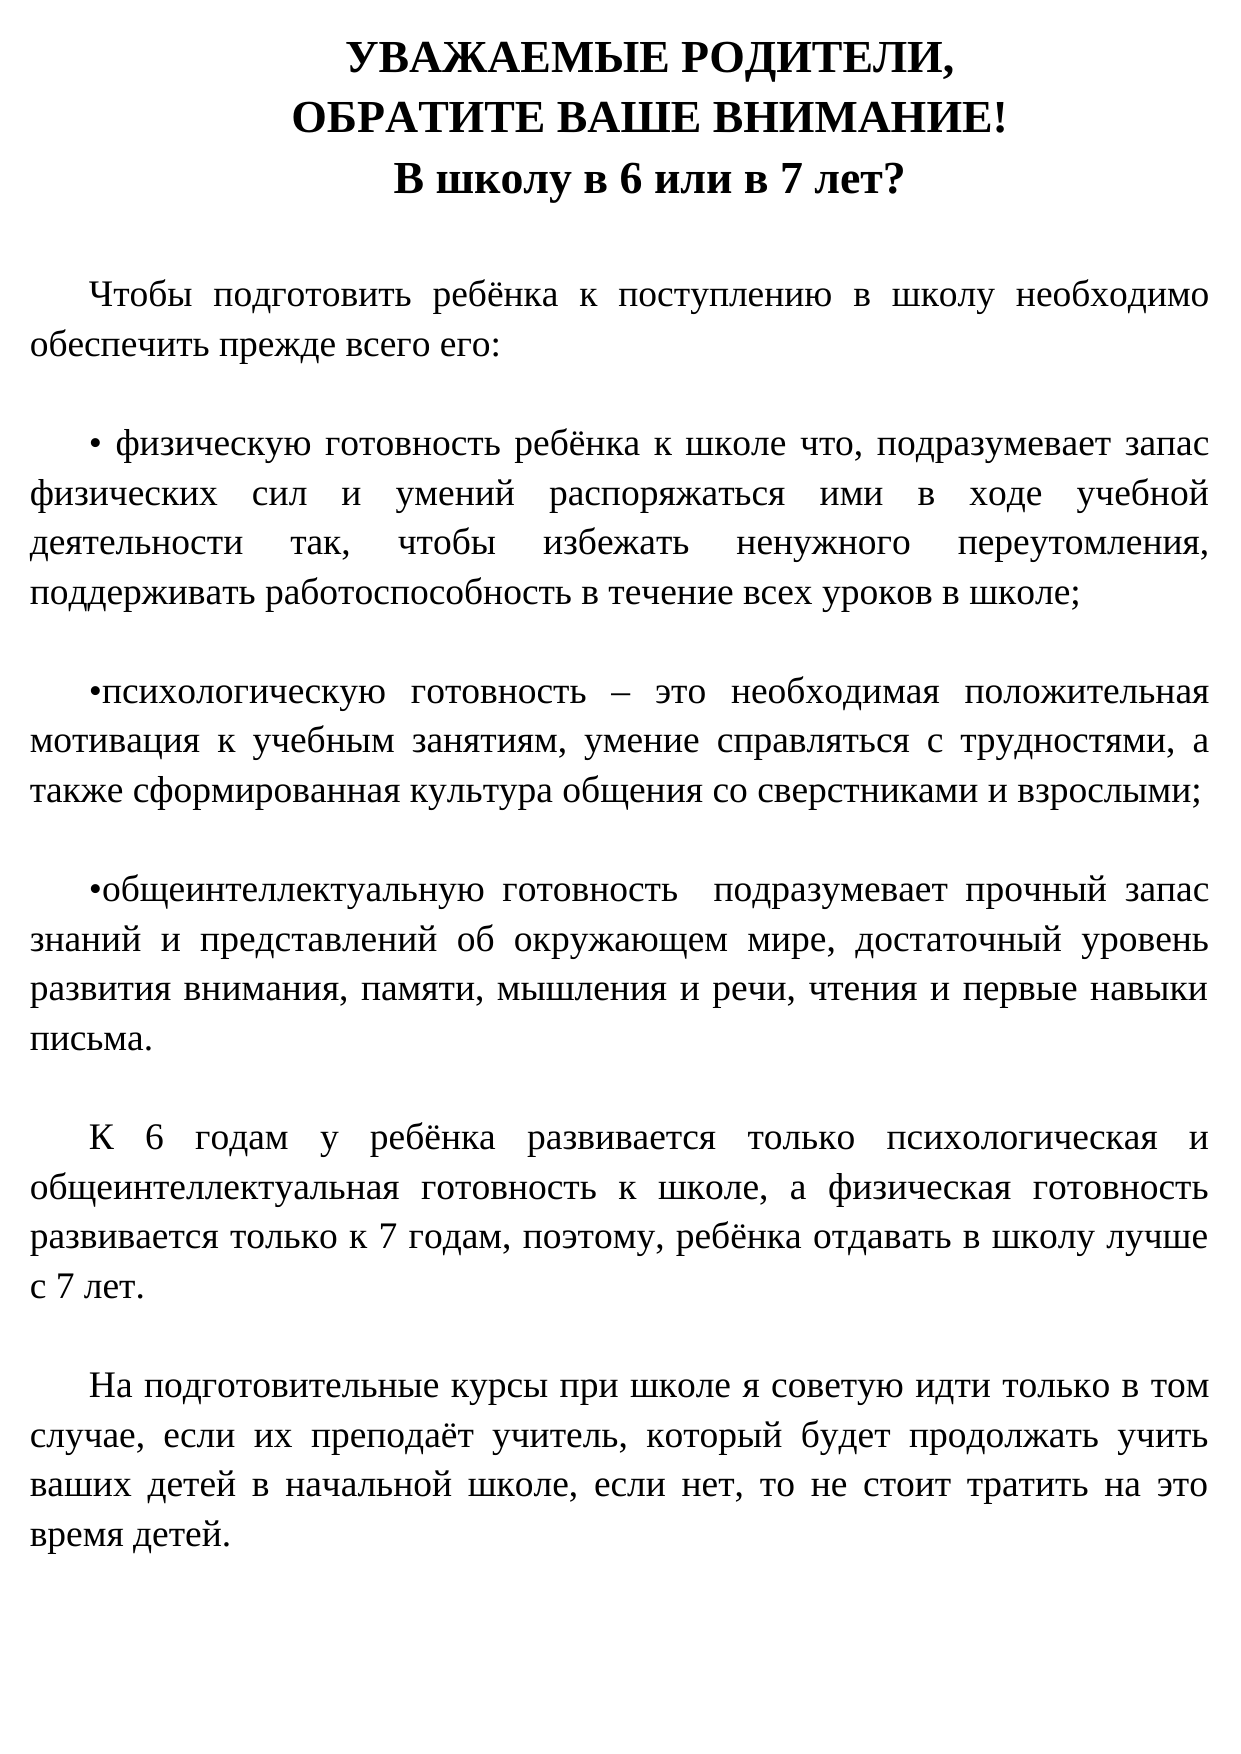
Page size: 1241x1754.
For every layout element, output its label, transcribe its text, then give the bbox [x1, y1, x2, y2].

text •общеинтеллектуальную готовность подразумевает прочный запас знаний и представлений об окружающем мире, достаточный уровень развития внимания, памяти, мышления и речи, чтения и первые навыки письма. [29, 867, 1211, 1058]
text На подготовительные курсы при школе я советую идти только в том случае, если их преподаёт учитель, который будет продолжать учить ваших детей в начальной школе, если нет, то не стоит тратить на это время детей. [29, 1362, 1211, 1554]
text К 6 годам у ребёнка развивается только психологическая и общеинтеллектуальная готовность к школе, а физическая готовность развивается только к 7 годам, поэтому, ребёнка отдавать в школу лучше с 7 лет. [29, 1114, 1211, 1306]
text •психологическую готовность – это необходимая положительная мотивация к учебным занятиям, умение справляться с трудностями, а также сформированная культура общения со сверстниками и взрослыми; [29, 668, 1211, 811]
text ОБРАТИТЕ ВАШЕ ВНИМАНИЕ! [29, 90, 1211, 143]
text УВАЖАЕМЫЕ РОДИТЕЛИ, [29, 29, 1211, 82]
text Чтобы подготовить ребёнка к поступлению в школу необходимо обеспечить прежде всего его: [29, 272, 1211, 364]
text • физическую готовность ребёнка к школе что, подразумевает запас физических сил и умений распоряжаться ими в ходе учебной деятельности так, чтобы избежать ненужного переутомления, поддерживать работоспособность в течение всех уроков в школе; [29, 420, 1211, 612]
text В школу в 6 или в 7 лет? [29, 151, 1211, 203]
